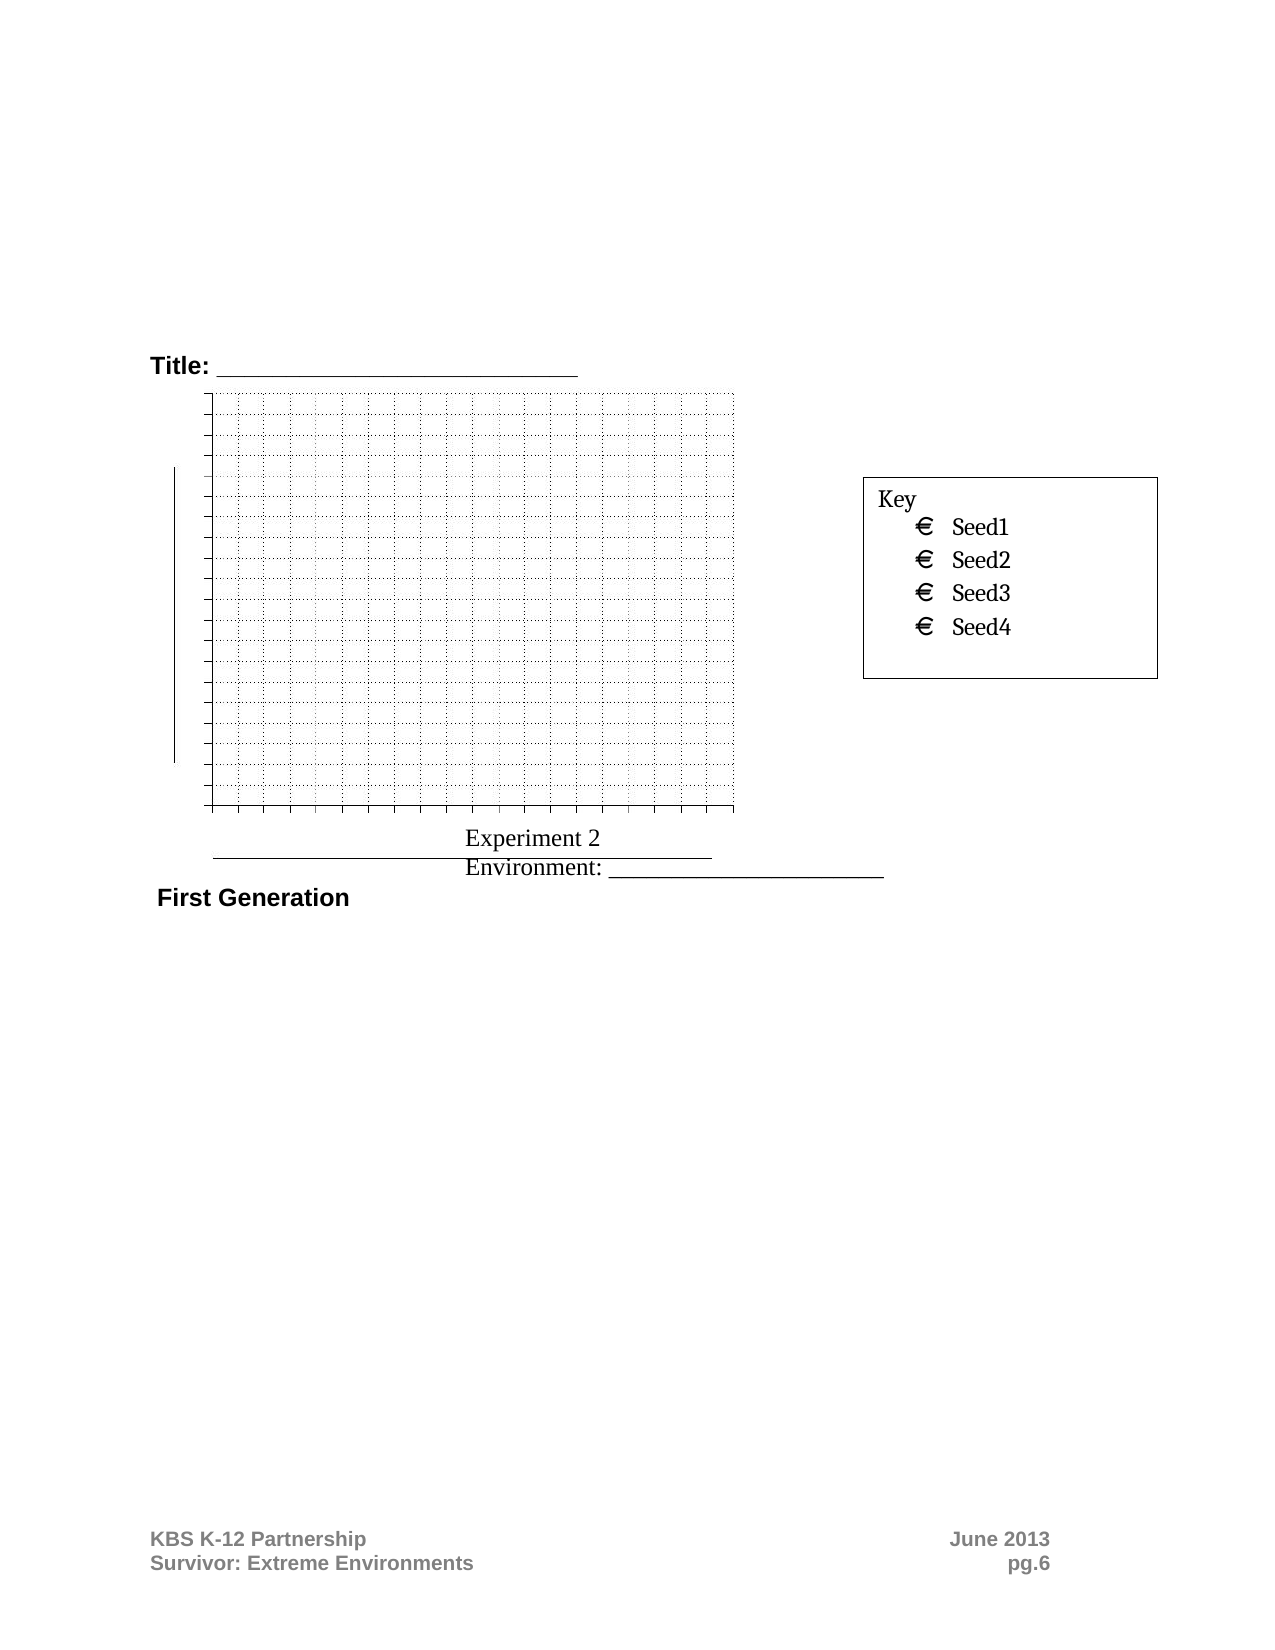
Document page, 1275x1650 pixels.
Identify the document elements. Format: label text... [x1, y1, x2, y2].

text First Generation [150, 883, 1125, 912]
text Title: __________________________ [150, 351, 1125, 380]
picture [150, 380, 757, 884]
